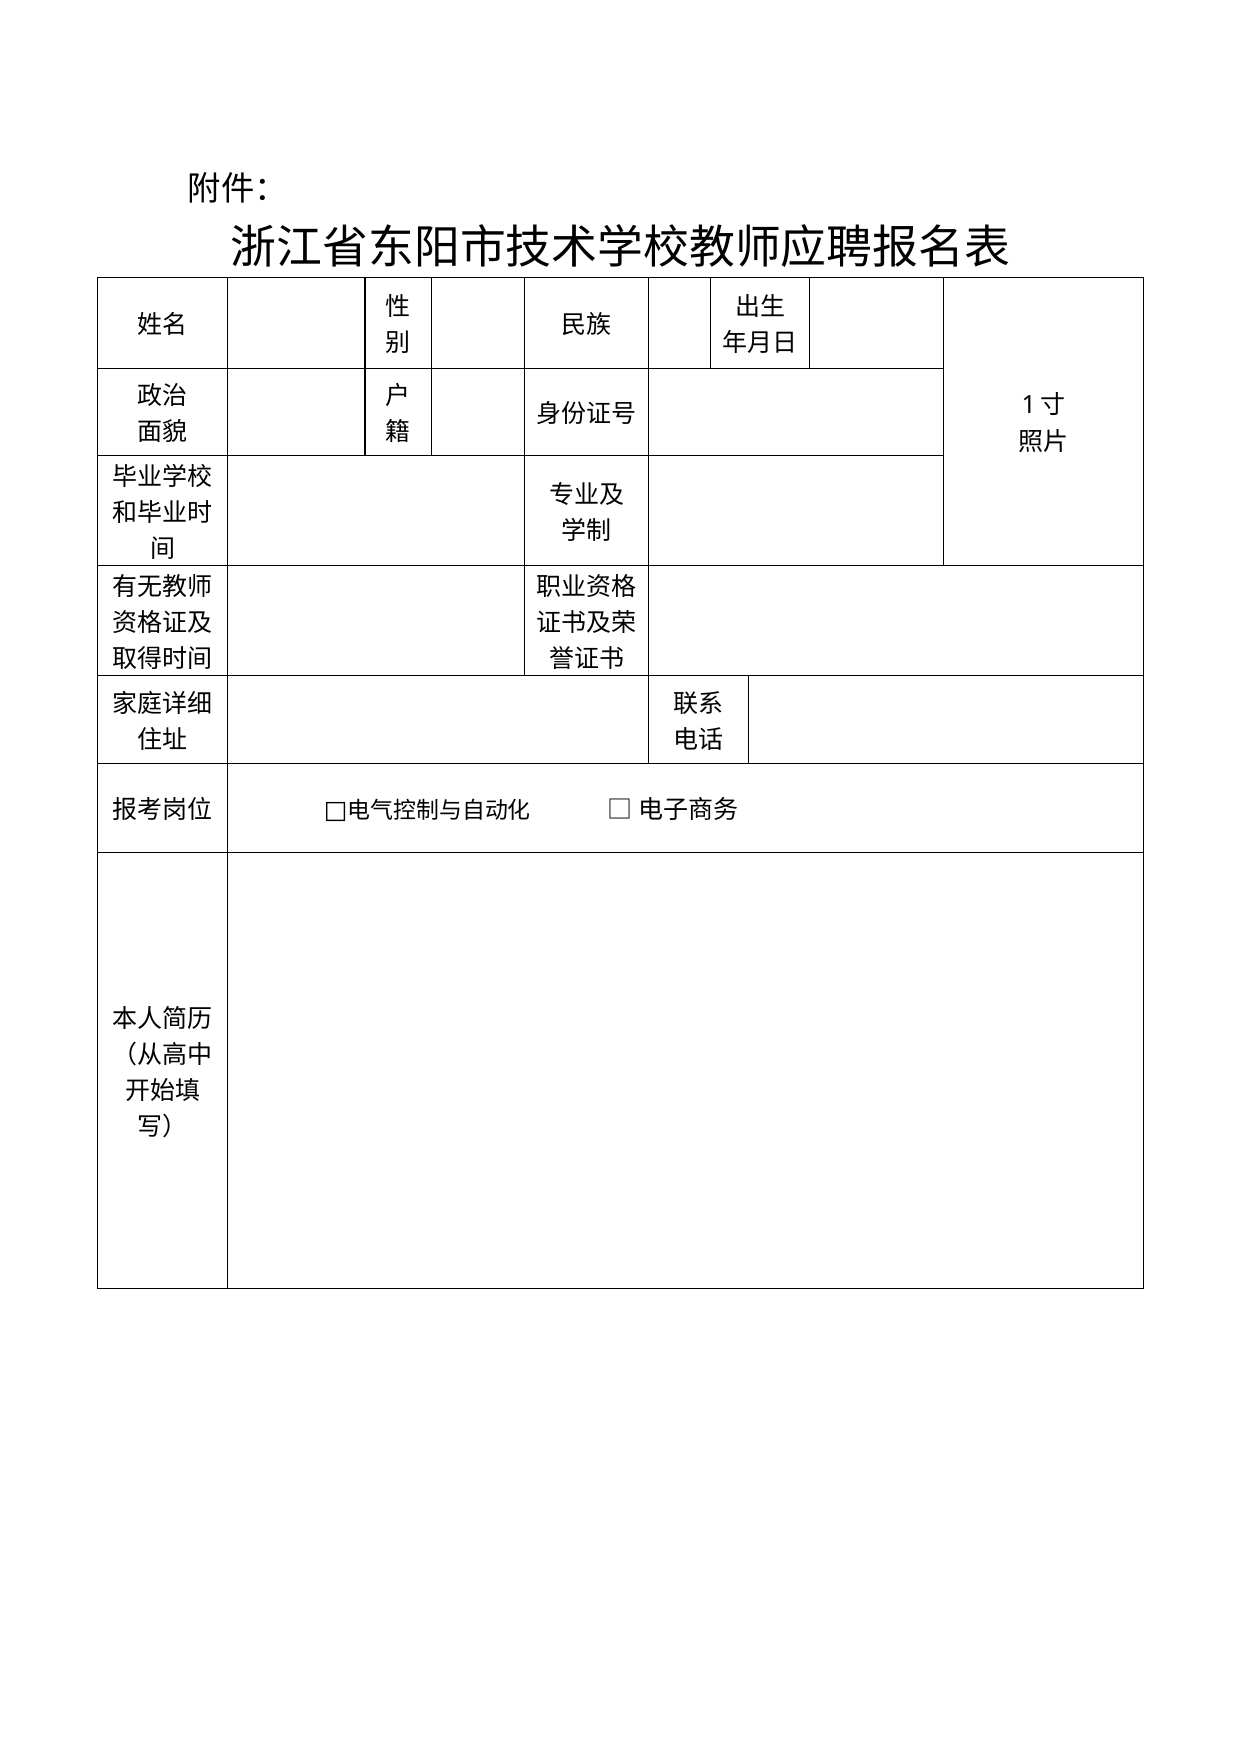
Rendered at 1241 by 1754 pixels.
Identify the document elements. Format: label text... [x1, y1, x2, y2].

table_cell [228, 853, 1143, 1288]
table_header 民族 [525, 278, 648, 367]
table_cell [228, 369, 364, 455]
table_header [810, 278, 943, 367]
table_cell [749, 676, 1143, 763]
table_cell [649, 566, 1143, 675]
table_cell 有无教师资格证及取得时间 [98, 566, 227, 675]
table_cell 职业资格证书及荣誉证书 [525, 566, 648, 675]
table_cell □电气控制与自动化 □ 电子商务 [228, 764, 1143, 852]
table_cell 毕业学校和毕业时间 [98, 456, 227, 565]
table_cell [432, 369, 524, 455]
table_cell 专业及 学制 [525, 456, 648, 565]
table_header [228, 278, 364, 367]
text 浙江省东阳市技术学校教师应聘报名表 [187, 210, 1053, 277]
table_cell 本人简历（从高中开始填写） [98, 853, 227, 1288]
table_cell [228, 676, 648, 763]
table_cell 报考岗位 [98, 764, 227, 852]
table_header 出生 年月日 [711, 278, 809, 367]
table_cell [649, 456, 943, 565]
table_cell 联系 电话 [649, 676, 748, 763]
table_header 姓名 [98, 278, 227, 367]
table_cell 身份证号 [525, 369, 648, 455]
table_cell 政治 面貌 [98, 369, 227, 455]
table_cell 家庭详细住址 [98, 676, 227, 763]
table_cell [228, 456, 524, 565]
table_cell [228, 566, 524, 675]
table_header [649, 278, 710, 367]
table_cell [649, 369, 943, 455]
text 附件： [187, 162, 1053, 210]
table_cell 户籍 [366, 369, 431, 455]
table_header 1寸 照片 [944, 278, 1143, 565]
table_header [432, 278, 524, 367]
table_header 性别 [366, 278, 431, 367]
